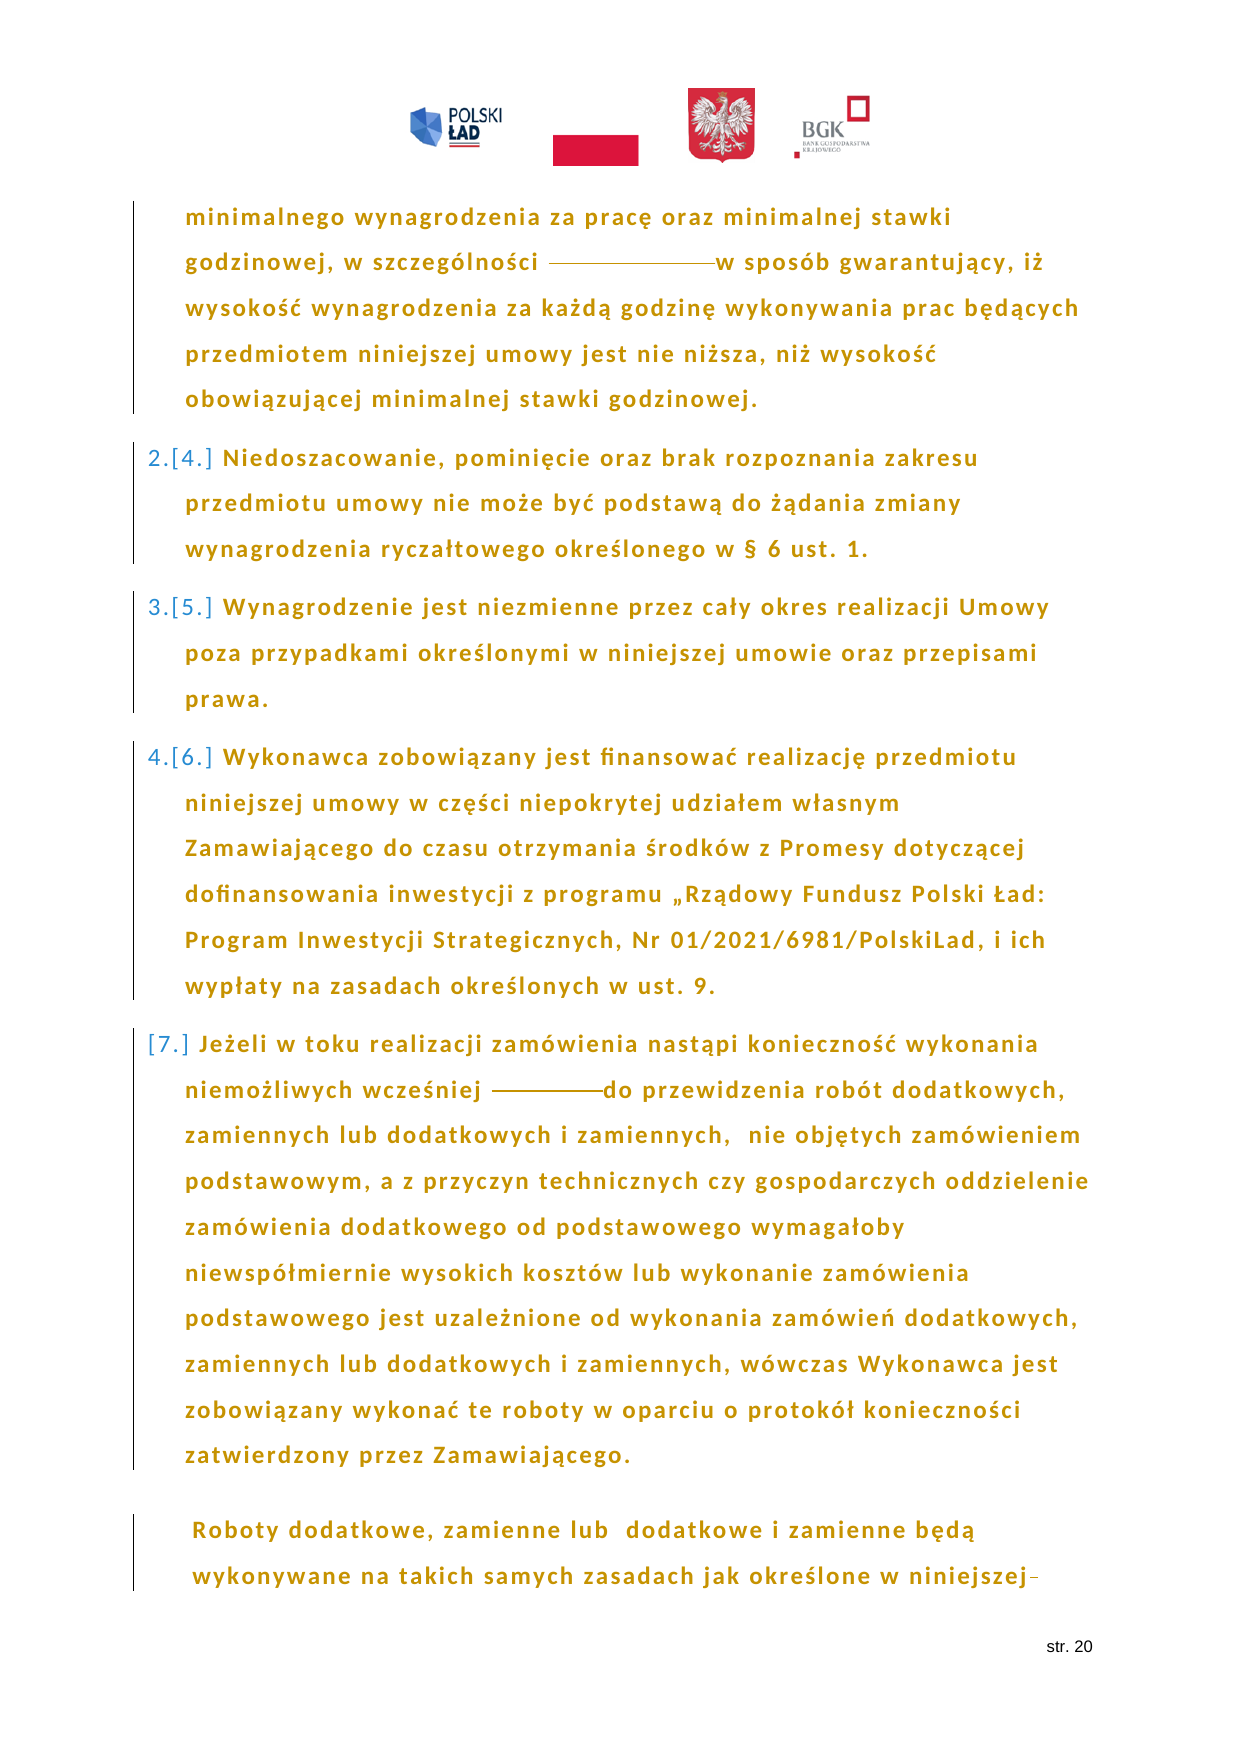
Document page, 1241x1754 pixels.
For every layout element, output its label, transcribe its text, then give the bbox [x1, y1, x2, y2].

picture [356, 73, 884, 201]
list Wynagrodzenie jest niezmienne przez cały okres realizacji Umowy poza przypadkami określonymi w niniejszej umowie oraz przepisami prawa. [148, 591, 1093, 713]
list Wykonawca zobowiązany jest finansować realizację przedmiotu niniejszej umowy w części niepokrytej udziałem własnym Zamawiającego do czasu otrzymania środków z Promesy dotyczącej dofinansowania inwestycji z programu „Rządowy Fundusz Polski Ład: Program Inwestycji Strategicznych, Nr 01/2021/6981/PolskiLad, i ich wypłaty na zasadach określonych w ust. 9. [148, 741, 1093, 1000]
list Niedoszacowanie, pominięcie oraz brak rozpoznania zakresu przedmiotu umowy nie może być podstawą do żądania zmiany wynagrodzenia ryczałtowego określonego w § 6 ust. 1. [148, 442, 1093, 564]
list Jeżeli w toku realizacji zamówienia nastąpi konieczność wykonania niemożliwych wcześniej do przewidzenia robót dodatkowych, zamiennych lub dodatkowych i zamiennych, nie objętych zamówieniem podstawowym, a z przyczyn technicznych czy gospodarczych oddzielenie zamówienia dodatkowego od podstawowego wymagałoby niewspółmiernie wysokich kosztów lub wykonanie zamówienia podstawowego jest uzależnione od wykonania zamówień dodatkowych, zamiennych lub dodatkowych i zamiennych, wówczas Wykonawca jest zobowiązany wykonać te roboty w oparciu o protokół konieczności zatwierdzony przez Zamawiającego. [148, 1028, 1093, 1470]
